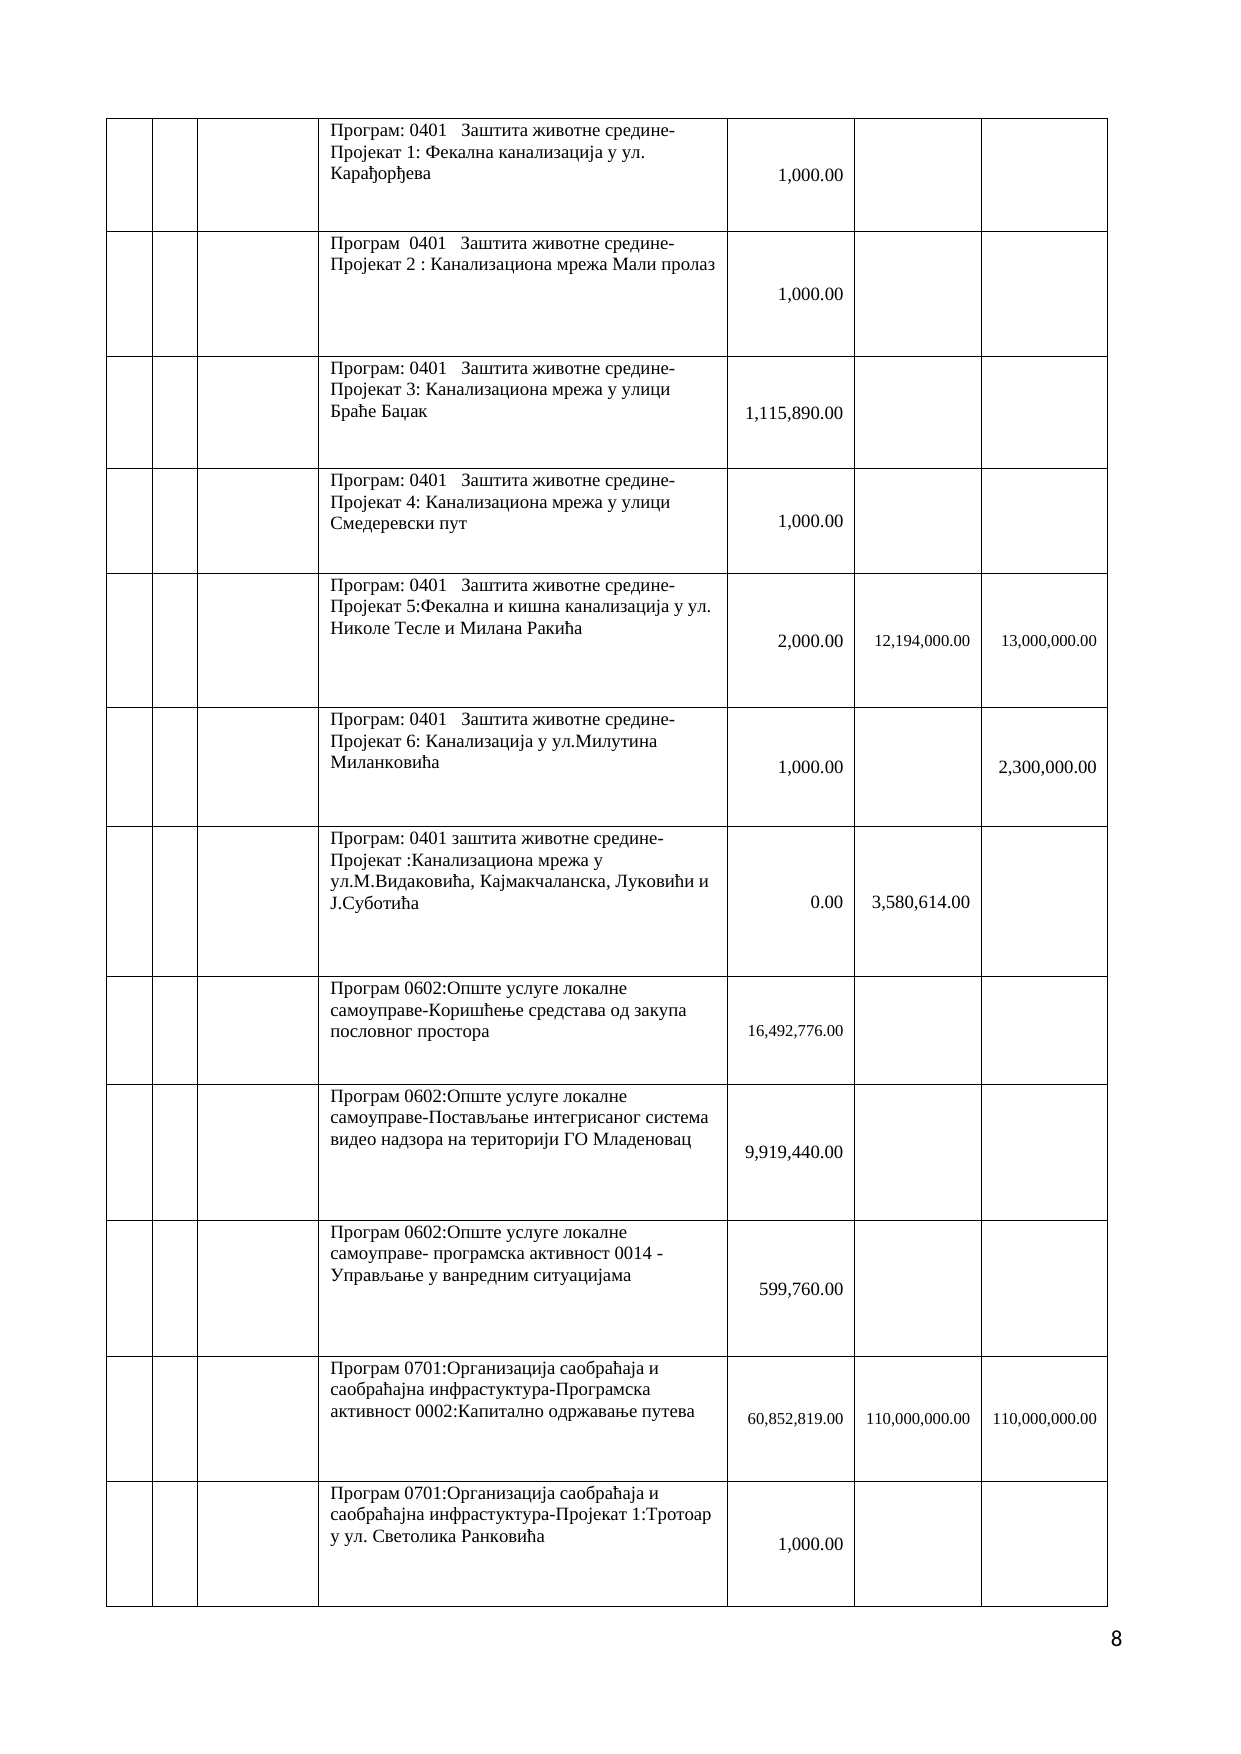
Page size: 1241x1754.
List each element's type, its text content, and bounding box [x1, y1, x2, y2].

table_cell Програм 0701:Организација саобраћаја и саобраћајна инфрастуктура-Пројекат 1:Тротоар у ул. Светолика Ранковића [319, 1482, 727, 1606]
table_cell [198, 1357, 318, 1481]
table_cell [198, 119, 318, 231]
table_cell [153, 574, 197, 707]
table_cell [153, 977, 197, 1084]
table_cell [198, 1221, 318, 1356]
table_cell [855, 469, 981, 573]
table_cell [855, 977, 981, 1084]
table_cell Програм 0602:Опште услуге локалне самоуправе- програмска активност 0014 - Управљање у ванредним ситуацијама [319, 1221, 727, 1356]
table_cell [982, 357, 1107, 468]
table_cell 16,492,776.00 [728, 977, 854, 1084]
table_cell [153, 1357, 197, 1481]
table_cell 2,000.00 [728, 574, 854, 707]
table_cell Програм: 0401 Заштита животне средине-Пројекат 3: Канализациона мрежа у улици Браће Баџак [319, 357, 727, 468]
table_cell 13,000,000.00 [982, 574, 1107, 707]
table_cell [153, 1221, 197, 1356]
table_cell [982, 977, 1107, 1084]
table_cell Програм 0602:Опште услуге локалне самоуправе-Коришћење средстава од закупа пословног простора [319, 977, 727, 1084]
table_cell 9,919,440.00 [728, 1085, 854, 1220]
table_cell [107, 1085, 152, 1220]
table_cell 0.00 [728, 827, 854, 976]
table_cell 60,852,819.00 [728, 1357, 854, 1481]
table_cell [855, 232, 981, 356]
table_cell [107, 119, 152, 231]
table_cell 110,000,000.00 [855, 1357, 981, 1481]
table_cell [198, 1085, 318, 1220]
table_cell [198, 357, 318, 468]
table_cell [107, 574, 152, 707]
table_cell [855, 119, 981, 231]
table_cell [153, 232, 197, 356]
table_cell Програм: 0401 заштита животне средине-Пројекат :Канализациона мрежа у ул.М.Видаковића, Кајмакчаланска, Луковићи и Ј.Суботића [319, 827, 727, 976]
table_cell 1,000.00 [728, 1482, 854, 1606]
table_cell [855, 1085, 981, 1220]
table_cell 110,000,000.00 [982, 1357, 1107, 1481]
table_cell [982, 119, 1107, 231]
table_cell [153, 708, 197, 826]
table_cell [982, 469, 1107, 573]
table_cell [153, 357, 197, 468]
table_cell [855, 1221, 981, 1356]
table_cell [982, 232, 1107, 356]
table_cell Програм: 0401 Заштита животне средине- Пројекат 4: Канализациона мрежа у улици Смедеревски пут [319, 469, 727, 573]
table_cell 3,580,614.00 [855, 827, 981, 976]
table_cell Програм: 0401 Заштита животне средине-Пројекат 6: Канализација у ул.Милутина Миланковића [319, 708, 727, 826]
table_cell Програм 0701:Организација саобраћаја и саобраћајна инфрастуктура-Програмска активност 0002:Капитално одржавање путева [319, 1357, 727, 1481]
table_cell [198, 827, 318, 976]
table_cell [107, 1482, 152, 1606]
table_cell [982, 1085, 1107, 1220]
table_cell 2,300,000.00 [982, 708, 1107, 826]
table_cell [198, 469, 318, 573]
table_cell [107, 1221, 152, 1356]
table_cell [198, 1482, 318, 1606]
table_cell 599,760.00 [728, 1221, 854, 1356]
table_cell [198, 708, 318, 826]
table_cell [153, 1482, 197, 1606]
table_cell [153, 119, 197, 231]
table_cell Програм 0401 Заштита животне средине-Пројекат 2 : Канализациона мрежа Мали пролаз [319, 232, 727, 356]
table_cell [107, 469, 152, 573]
table_cell [153, 1085, 197, 1220]
table_cell [982, 1221, 1107, 1356]
table_cell 1,000.00 [728, 469, 854, 573]
table_cell [107, 977, 152, 1084]
table_cell [107, 1357, 152, 1481]
table_cell [198, 574, 318, 707]
table_cell [855, 1482, 981, 1606]
table_cell Програм 0602:Опште услуге локалне самоуправе-Постављање интегрисаног система видео надзора на територији ГО Младеновац [319, 1085, 727, 1220]
table_cell [198, 977, 318, 1084]
table_cell Програм: 0401 Заштита животне средине-Пројекат 5:Фекална и кишна канализација у ул. Николе Тесле и Милана Ракића [319, 574, 727, 707]
table_cell [198, 232, 318, 356]
table_cell [855, 357, 981, 468]
table_cell 12,194,000.00 [855, 574, 981, 707]
table_cell [107, 232, 152, 356]
table_cell [107, 827, 152, 976]
table_cell [107, 708, 152, 826]
table_cell [153, 469, 197, 573]
table_cell 1,000.00 [728, 708, 854, 826]
table_cell [153, 827, 197, 976]
table_cell 1,000.00 [728, 119, 854, 231]
table_cell 1,000.00 [728, 232, 854, 356]
table_cell 1,115,890.00 [728, 357, 854, 468]
table_cell [855, 708, 981, 826]
table_cell [982, 1482, 1107, 1606]
table_cell [982, 827, 1107, 976]
table_cell [107, 357, 152, 468]
table_cell Програм: 0401 Заштита животне средине-Пројекат 1: Фекалнa канализацијa у ул. Карађорђева [319, 119, 727, 231]
